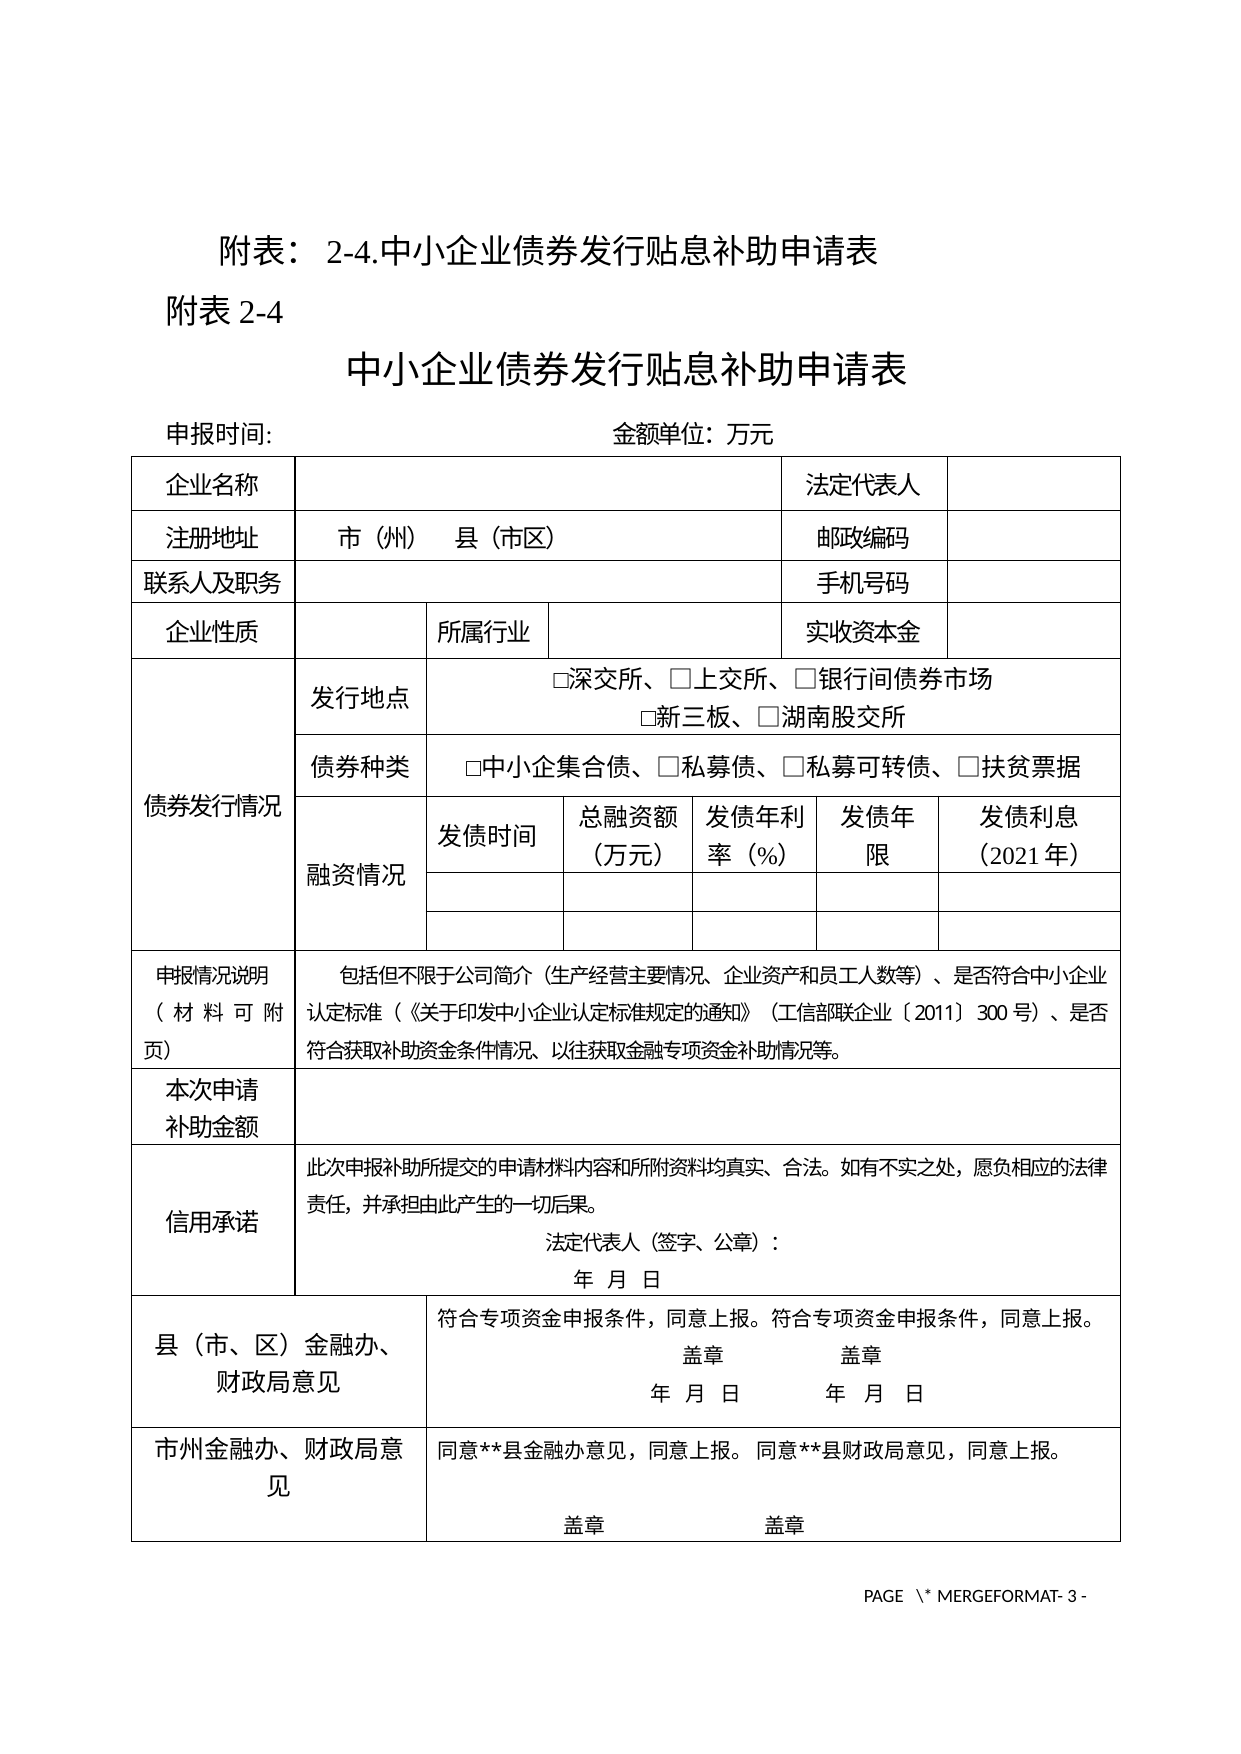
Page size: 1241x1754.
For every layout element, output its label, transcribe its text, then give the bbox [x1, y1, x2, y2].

table_cell 注册地址 [132, 511, 294, 560]
table_cell [564, 912, 692, 950]
table_cell [948, 603, 1120, 658]
table_cell 本次申请 补助金额 [132, 1069, 294, 1144]
table_cell 融资情况 [296, 797, 426, 950]
table_cell 所属行业 [427, 603, 548, 658]
text 附表： 2-4.中小企业债券发行贴息补助申请表 [219, 218, 1087, 275]
table_cell [427, 873, 563, 911]
table_cell 实收资本金 [782, 603, 947, 658]
table_cell 手机号码 [782, 561, 947, 602]
table_cell [817, 873, 938, 911]
table_cell 联系人及职务 [132, 561, 294, 602]
text 申报时间: 金额单位：万元 [165, 395, 1087, 456]
table_cell [549, 603, 781, 658]
table_cell 企业性质 [132, 603, 294, 658]
text 附表2-4 [165, 275, 1087, 335]
table_cell 市州金融办、财政局意见 [132, 1428, 426, 1541]
table_cell 发债利息 （2021年） [939, 797, 1120, 872]
table_cell 此次申报补助所提交的申请材料内容和所附资料均真实、合法。如有不实之处，愿负相应的法律责任，并承担由此产生的一切后果。 法定代表人（签字、公章）： 年 月 日 [296, 1145, 1120, 1295]
table_cell [296, 603, 426, 658]
table_cell □深交所、□上交所、□银行间债券市场 □新三板、□湖南股交所 [427, 659, 1120, 734]
table_cell [693, 873, 816, 911]
table_cell [693, 912, 816, 950]
table_cell 县（市、区）金融办、财政局意见 [132, 1296, 426, 1427]
table_cell 市（州） 县（市区） [296, 511, 781, 560]
table_cell 发债年限 [817, 797, 938, 872]
table_header 企业名称 [132, 457, 294, 510]
table_cell 发债时间 [427, 797, 563, 872]
table_cell 债券发行情况 [132, 659, 294, 950]
table_cell 申报情况说明 （材料可附页） [132, 951, 294, 1068]
table_cell [564, 873, 692, 911]
table_cell [948, 561, 1120, 602]
table_cell [427, 912, 563, 950]
table_cell 发行地点 [296, 659, 426, 734]
table_cell [939, 873, 1120, 911]
text 中小企业债券发行贴息补助申请表 [165, 335, 1087, 395]
table_cell 总融资额 （万元） [564, 797, 692, 872]
table_cell [939, 912, 1120, 950]
table_cell [296, 1069, 1120, 1144]
table_cell 包括但不限于公司简介（生产经营主要情况、企业资产和员工人数等）、是否符合中小企业认定标准（《关于印发中小企业认定标准规定的通知》（工信部联企业〔2011〕300号）、是否符合获取补助资金条件情况、以往获取金融专项资金补助情况等。 [296, 951, 1120, 1068]
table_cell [427, 1428, 1120, 1541]
table_cell [817, 912, 938, 950]
table_cell [296, 561, 781, 602]
table_cell 债券种类 [296, 735, 426, 796]
table_header [948, 457, 1120, 510]
table_cell 邮政编码 [782, 511, 947, 560]
table_cell 信用承诺 [132, 1145, 294, 1295]
table_cell 发债年利率（%） [693, 797, 816, 872]
table_header [296, 457, 781, 510]
table_cell 符合专项资金申报条件，同意上报。符合专项资金申报条件，同意上报。 盖章 盖章 年 月 日 年 月 日 [427, 1296, 1120, 1427]
table_header 法定代表人 [782, 457, 947, 510]
table_cell [948, 511, 1120, 560]
table_cell □中小企集合债、□私募债、□私募可转债、□扶贫票据 [427, 735, 1120, 796]
